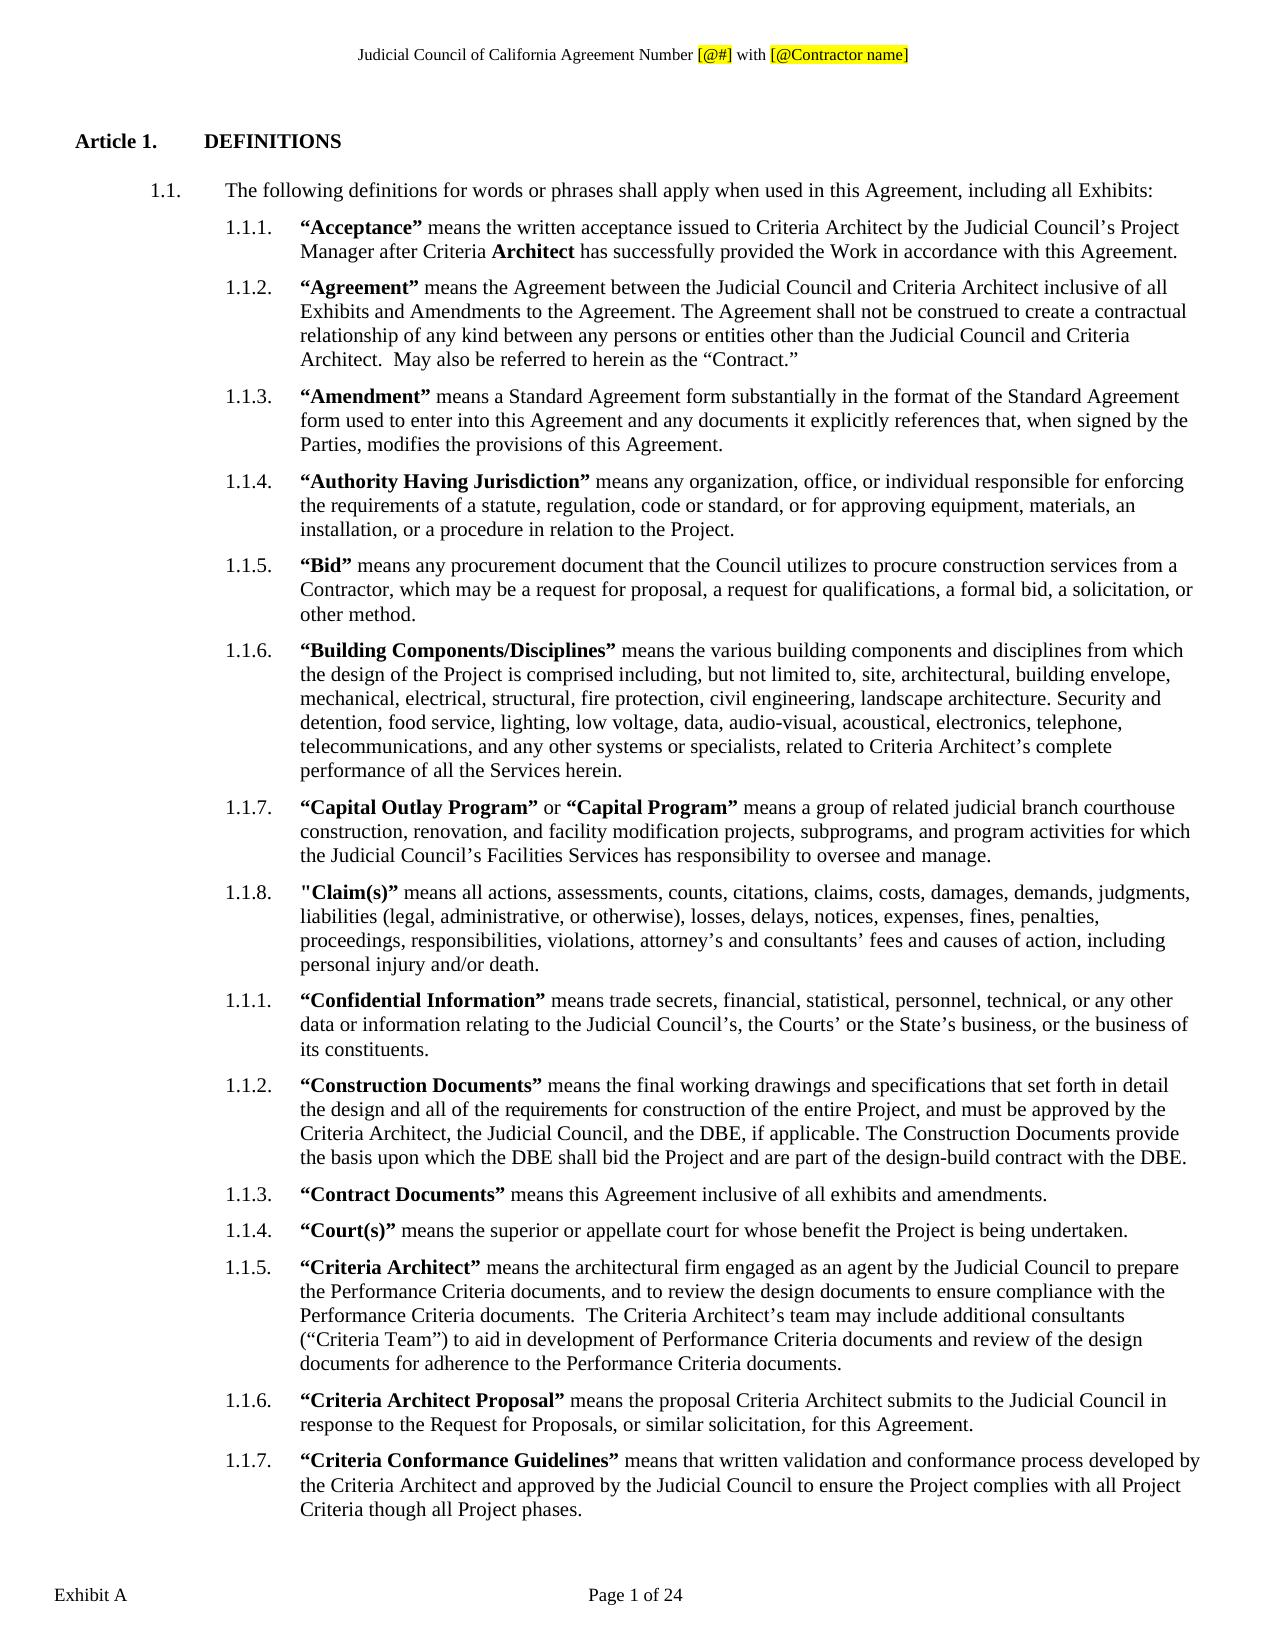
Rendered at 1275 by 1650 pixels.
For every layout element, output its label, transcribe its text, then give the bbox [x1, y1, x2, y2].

list “Building Components/Disciplines” means the various building components and disciplines from which the design of the Project is comprised including, but not limited to, site, architectural, building envelope, mechanical, electrical, structural, fire protection, civil engineering, landscape architecture. Security and detention, food service, lighting, low voltage, data, audio-visual, acoustical, electronics, telephone, telecommunications, and any other systems or specialists, related to Criteria Architect’s complete performance of all the Services herein. [225, 638, 1196, 782]
subtitle Article 1. DEFINITIONS [75, 129, 1212, 153]
list “Criteria Architect” means the architectural firm engaged as an agent by the Judicial Council to prepare the Performance Criteria documents, and to review the design documents to ensure compliance with the Performance Criteria documents. The Criteria Architect’s team may include additional consultants (“Criteria Team”) to aid in development of Performance Criteria documents and review of the design documents for adherence to the Performance Criteria documents. [224, 1255, 1190, 1375]
list “Acceptance” means the written acceptance issued to Criteria Architect by the Judicial Council’s Project Manager after Criteria Architect has successfully provided the Work in accordance with this Agreement. [225, 214, 1196, 263]
list “Construction Documents” means the final working drawings and specifications that set forth in detail the design and all of the requirements for construction of the entire Project, and must be approved by the Criteria Architect, the Judicial Council, and the DBE, if applicable. The Construction Documents provide the basis upon which the DBE shall bid the Project and are part of the design-build contract with the DBE. [225, 1073, 1196, 1169]
list “Criteria Conformance Guidelines” means that written validation and conformance process developed by the Criteria Architect and approved by the Judicial Council to ensure the Project complies with all Project Criteria though all Project phases. [225, 1448, 1212, 1521]
list “Court(s)” means the superior or appellate court for whose benefit the Project is being undertaken. [225, 1218, 1196, 1242]
list “Authority Having Jurisdiction” means any organization, office, or individual responsible for enforcing the requirements of a statute, regulation, code or standard, or for approving equipment, materials, an installation, or a procedure in relation to the Project. [225, 469, 1196, 541]
list “Amendment” means a Standard Agreement form substantially in the format of the Standard Agreement form used to enter into this Agreement and any documents it explicitly references that, when signed by the Parties, modifies the provisions of this Agreement. [225, 384, 1196, 456]
list “Agreement” means the Agreement between the Judicial Council and Criteria Architect inclusive of all Exhibits and Amendments to the Agreement. The Agreement shall not be construed to create a contractual relationship of any kind between any persons or entities other than the Judicial Council and Criteria Architect. May also be referred to herein as the “Contract.” [225, 275, 1196, 371]
list “Contract Documents” means this Agreement inclusive of all exhibits and amendments. [225, 1182, 1196, 1206]
list The following definitions for words or phrases shall apply when used in this Agreement, including all Exhibits: [150, 178, 1212, 202]
list “Bid” means any procurement document that the Council utilizes to procure construction services from a Contractor, which may be a request for proposal, a request for qualifications, a formal bid, a solicitation, or other method. [225, 553, 1196, 626]
list “Confidential Information” means trade secrets, financial, statistical, personnel, technical, or any other data or information relating to the Judicial Council’s, the Courts’ or the State’s business, or the business of its constituents. [225, 988, 1196, 1061]
list "Claim(s)” means all actions, assessments, counts, citations, claims, costs, damages, demands, judgments, liabilities (legal, administrative, or otherwise), losses, delays, notices, expenses, fines, penalties, proceedings, responsibilities, violations, attorney’s and consultants’ fees and causes of action, including personal injury and/or death. [225, 879, 1196, 976]
list “Capital Outlay Program” or “Capital Program” means a group of related judicial branch courthouse construction, renovation, and facility modification projects, subprograms, and program activities for which the Judicial Council’s Facilities Services has responsibility to oversee and manage. [225, 795, 1196, 867]
list “Criteria Architect Proposal” means the proposal Criteria Architect submits to the Judicial Council in response to the Request for Proposals, or similar solicitation, for this Agreement. [225, 1388, 1212, 1436]
